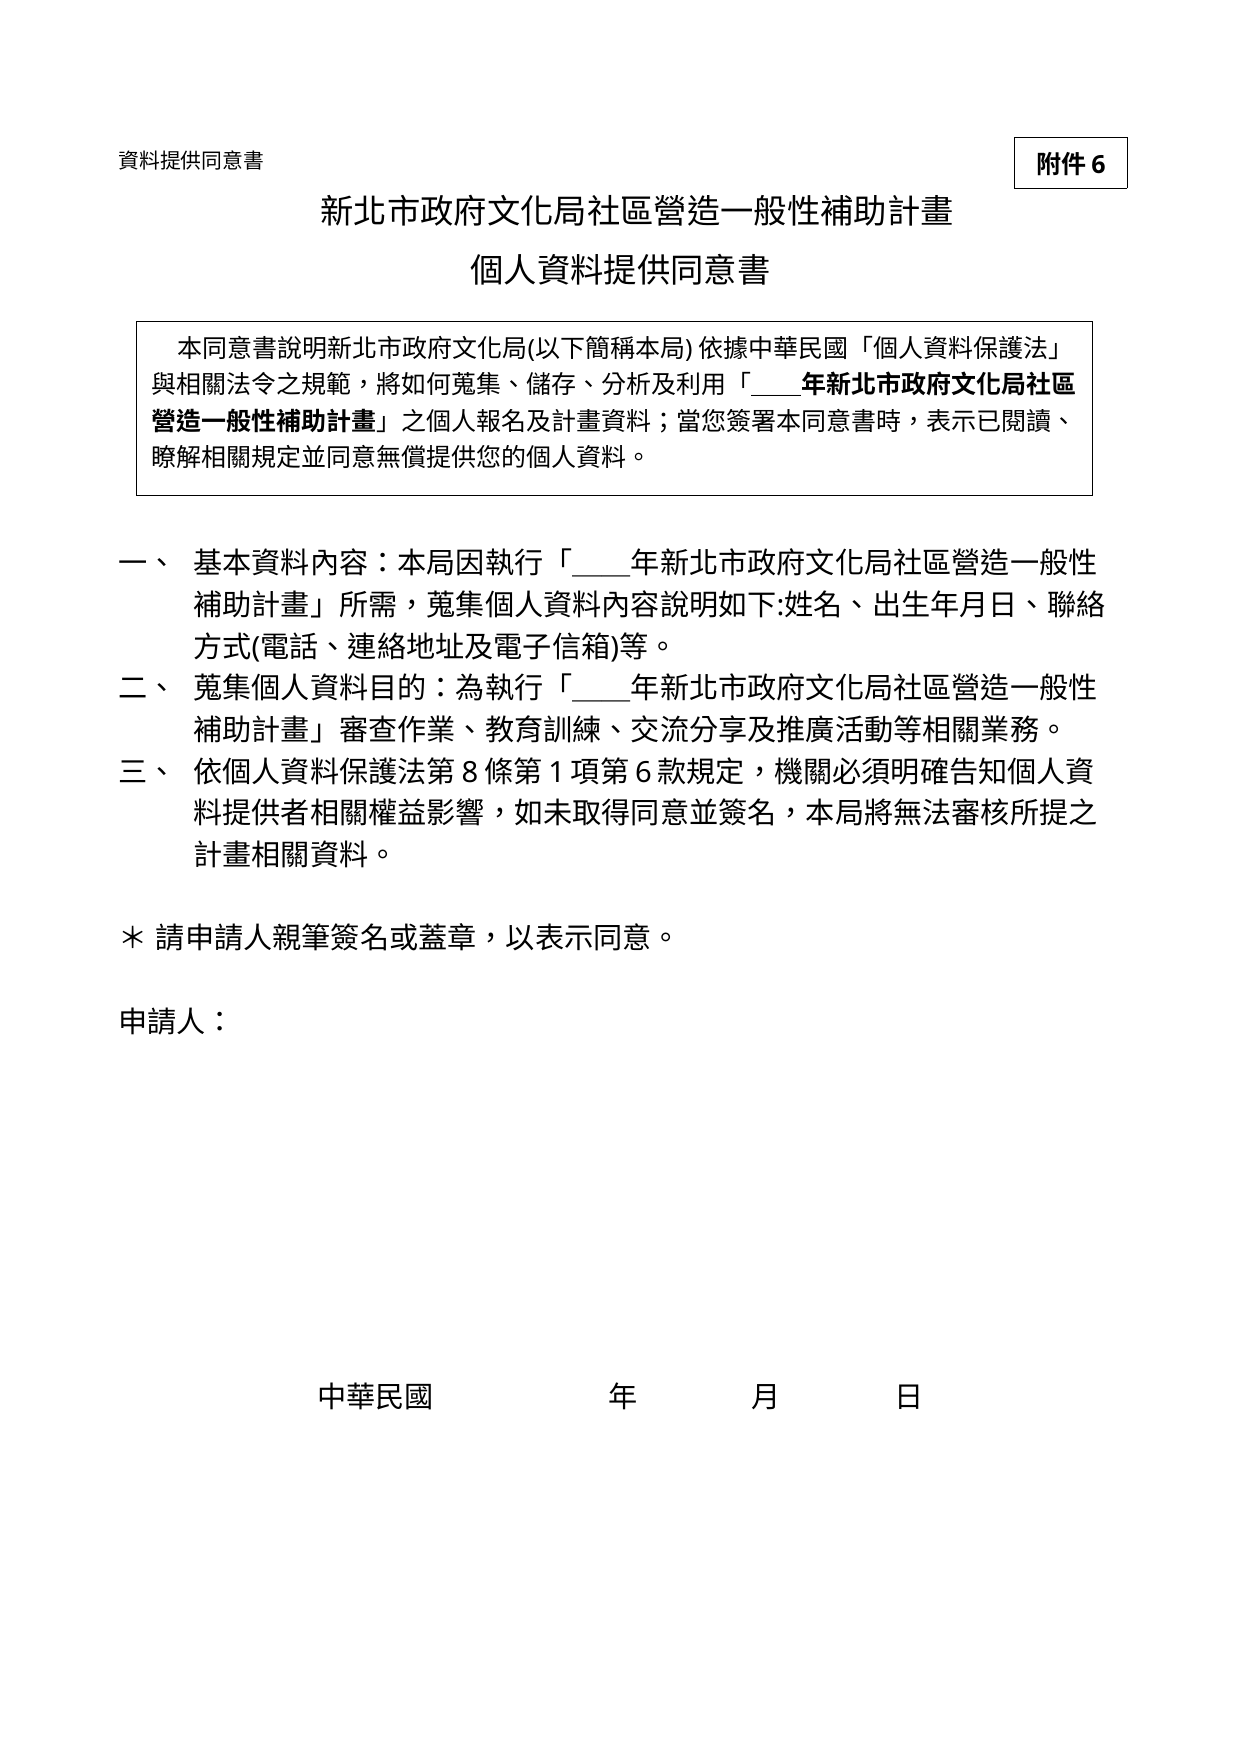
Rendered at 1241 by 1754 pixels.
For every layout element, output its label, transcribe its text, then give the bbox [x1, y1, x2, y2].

text 新北市政府文化局社區營造一般性補助計畫 [118, 177, 1122, 235]
list 依個人資料保護法第8條第1項第6款規定，機關必須明確告知個人資料提供者相關權益影響，如未取得同意並簽名，本局將無法審核所提之計畫相關資料。 [118, 749, 1122, 874]
text 資料提供同意書 [118, 135, 1122, 177]
text 中華民國 年 月 日 [118, 1374, 1122, 1416]
text 個人資料提供同意書 [118, 235, 1122, 294]
list 蒐集個人資料目的：為執行「＿＿年新北市政府文化局社區營造一般性補助計畫」審查作業、教育訓練、交流分享及推廣活動等相關業務。 [118, 666, 1122, 749]
list 基本資料內容：本局因執行「＿＿年新北市政府文化局社區營造一般性補助計畫」所需，蒐集個人資料內容說明如下:姓名、出生年月日、聯絡方式(電話、連絡地址及電子信箱)等。 [118, 541, 1122, 666]
list 請申請人親筆簽名或蓋章，以表示同意。 [118, 916, 1122, 957]
text 申請人： [118, 999, 1122, 1041]
